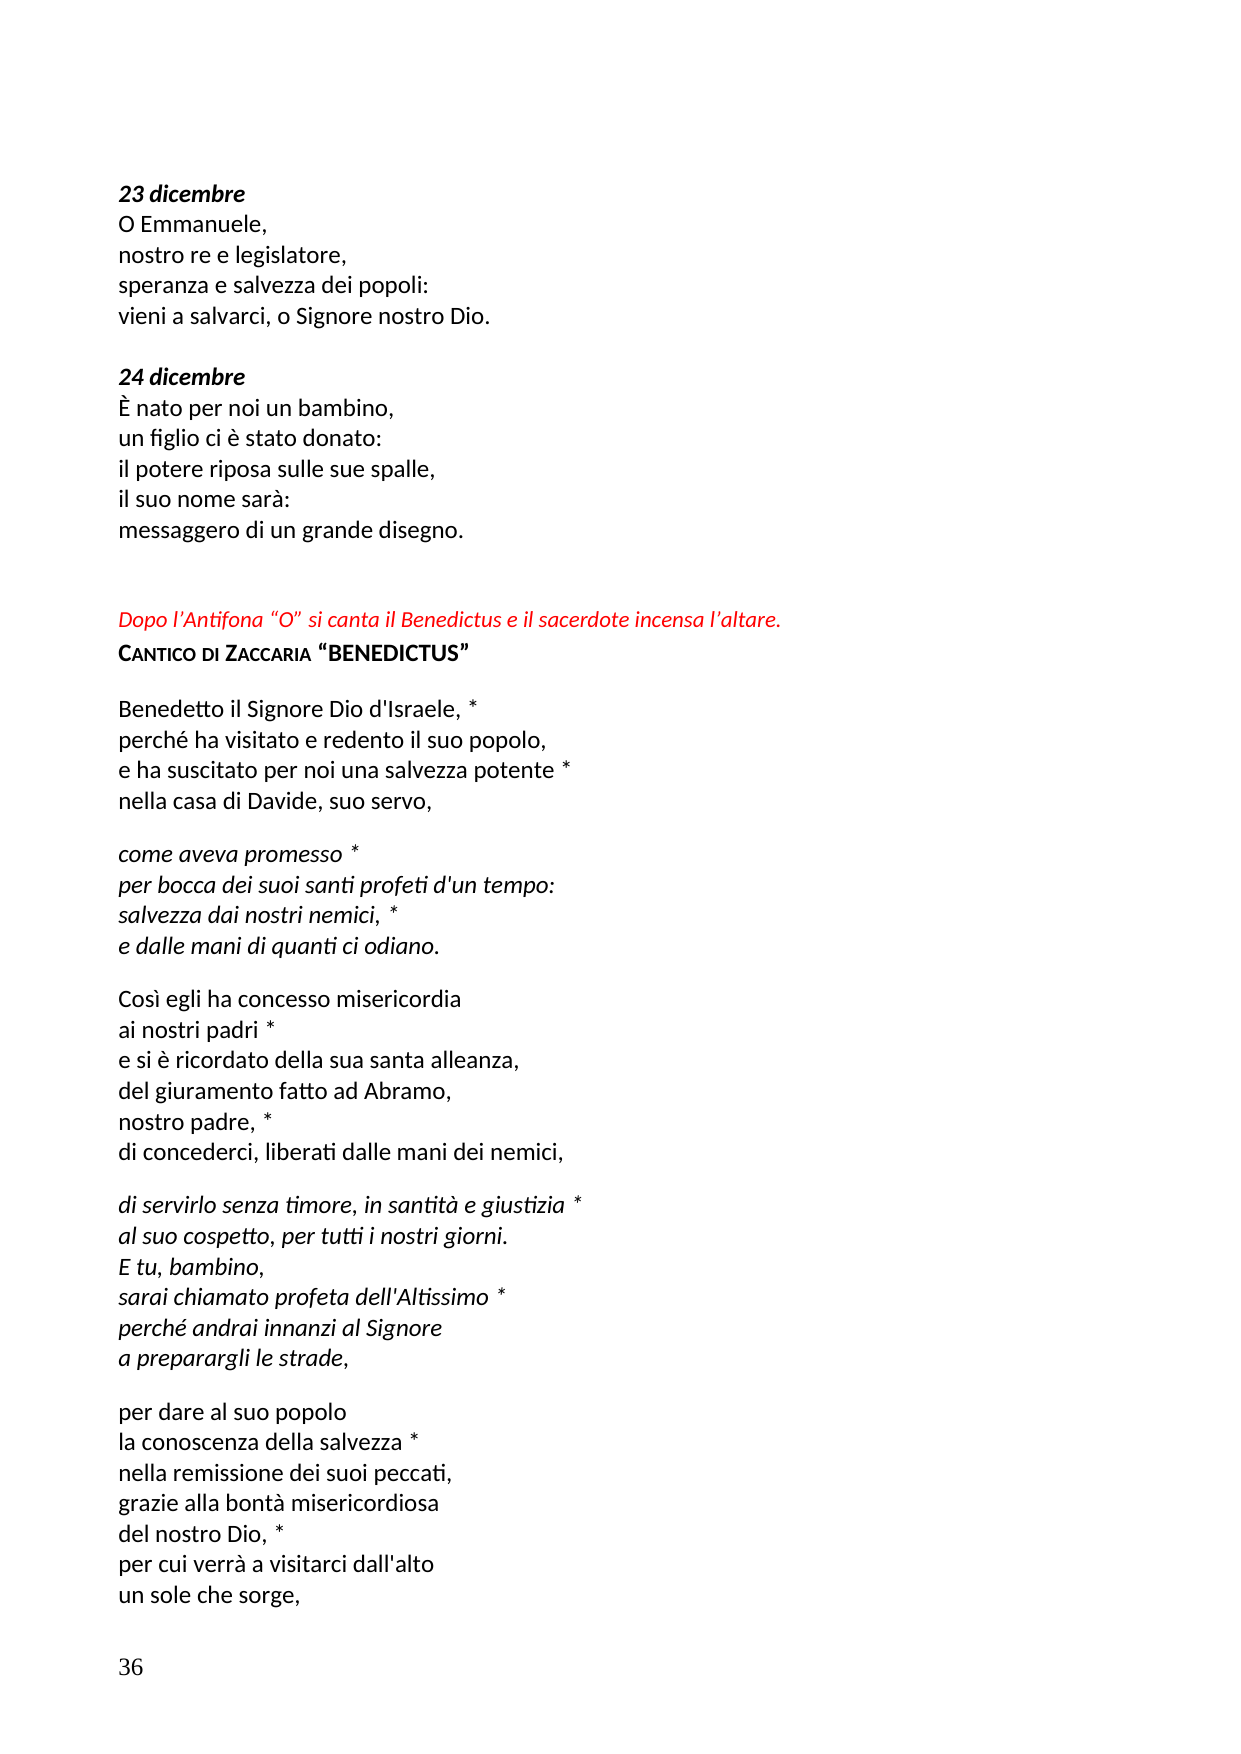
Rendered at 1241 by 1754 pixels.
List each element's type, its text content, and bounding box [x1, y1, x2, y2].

text speranza e salvezza dei popoli: [118, 270, 1122, 300]
text nostro re e legislatore, [118, 239, 1122, 270]
text la conoscenza della salvezza * nella remissione dei suoi peccati, [118, 1426, 1122, 1487]
text il suo nome sarà: [118, 483, 1122, 514]
text come aveva promesso * per bocca dei suoi santi profeti d'un tempo: [118, 838, 1122, 899]
text O Emmanuele, [118, 209, 1122, 239]
text il potere riposa sulle sue spalle, [118, 453, 1122, 483]
text del nostro Dio, * per cui verrà a visitarci dall'alto [118, 1518, 1122, 1579]
text Dopo l’Antifona “O” si canta il Benedictus e il sacerdote incensa l’altare. [118, 605, 1122, 633]
text nostro padre, * di concederci, liberati dalle mani dei nemici, [118, 1106, 1122, 1167]
text messaggero di un grande disegno. [118, 514, 1122, 544]
text Cantico di Zaccaria “BENEDICTUS” [118, 638, 1122, 668]
text Così egli ha concesso misericordia [118, 983, 1122, 1014]
text ai nostri padri * e si è ricordato della sua santa alleanza, del giuramento fatto ad Abramo, [118, 1014, 1122, 1106]
text un figlio ci è stato donato: [118, 422, 1122, 453]
text sarai chiamato profeta dell'Altissimo * perché andrai innanzi al Signore [118, 1281, 1122, 1342]
text grazie alla bontà misericordiosa [118, 1487, 1122, 1518]
text È nato per noi un bambino, [118, 392, 1122, 422]
text per dare al suo popolo [118, 1396, 1122, 1426]
text un sole che sorge, [118, 1579, 1122, 1609]
text salvezza dai nostri nemici, * e dalle mani di quanti ci odiano. [118, 899, 1122, 961]
text 24 dicembre [118, 361, 1122, 392]
text 23 dicembre [118, 178, 1122, 209]
text Benedetto il Signore Dio d'Israele, * perché ha visitato e redento il suo popolo, e ha suscitato per noi una salvezza potente * nella casa di Davide, suo servo, [118, 693, 1122, 816]
text vieni a salvarci, o Signore nostro Dio. [118, 300, 1122, 331]
text di servirlo senza timore, in santità e giustizia * al suo cospetto, per tutti i nostri giorni. E tu, bambino, [118, 1189, 1122, 1281]
text a preparargli le strade, [118, 1342, 1122, 1373]
